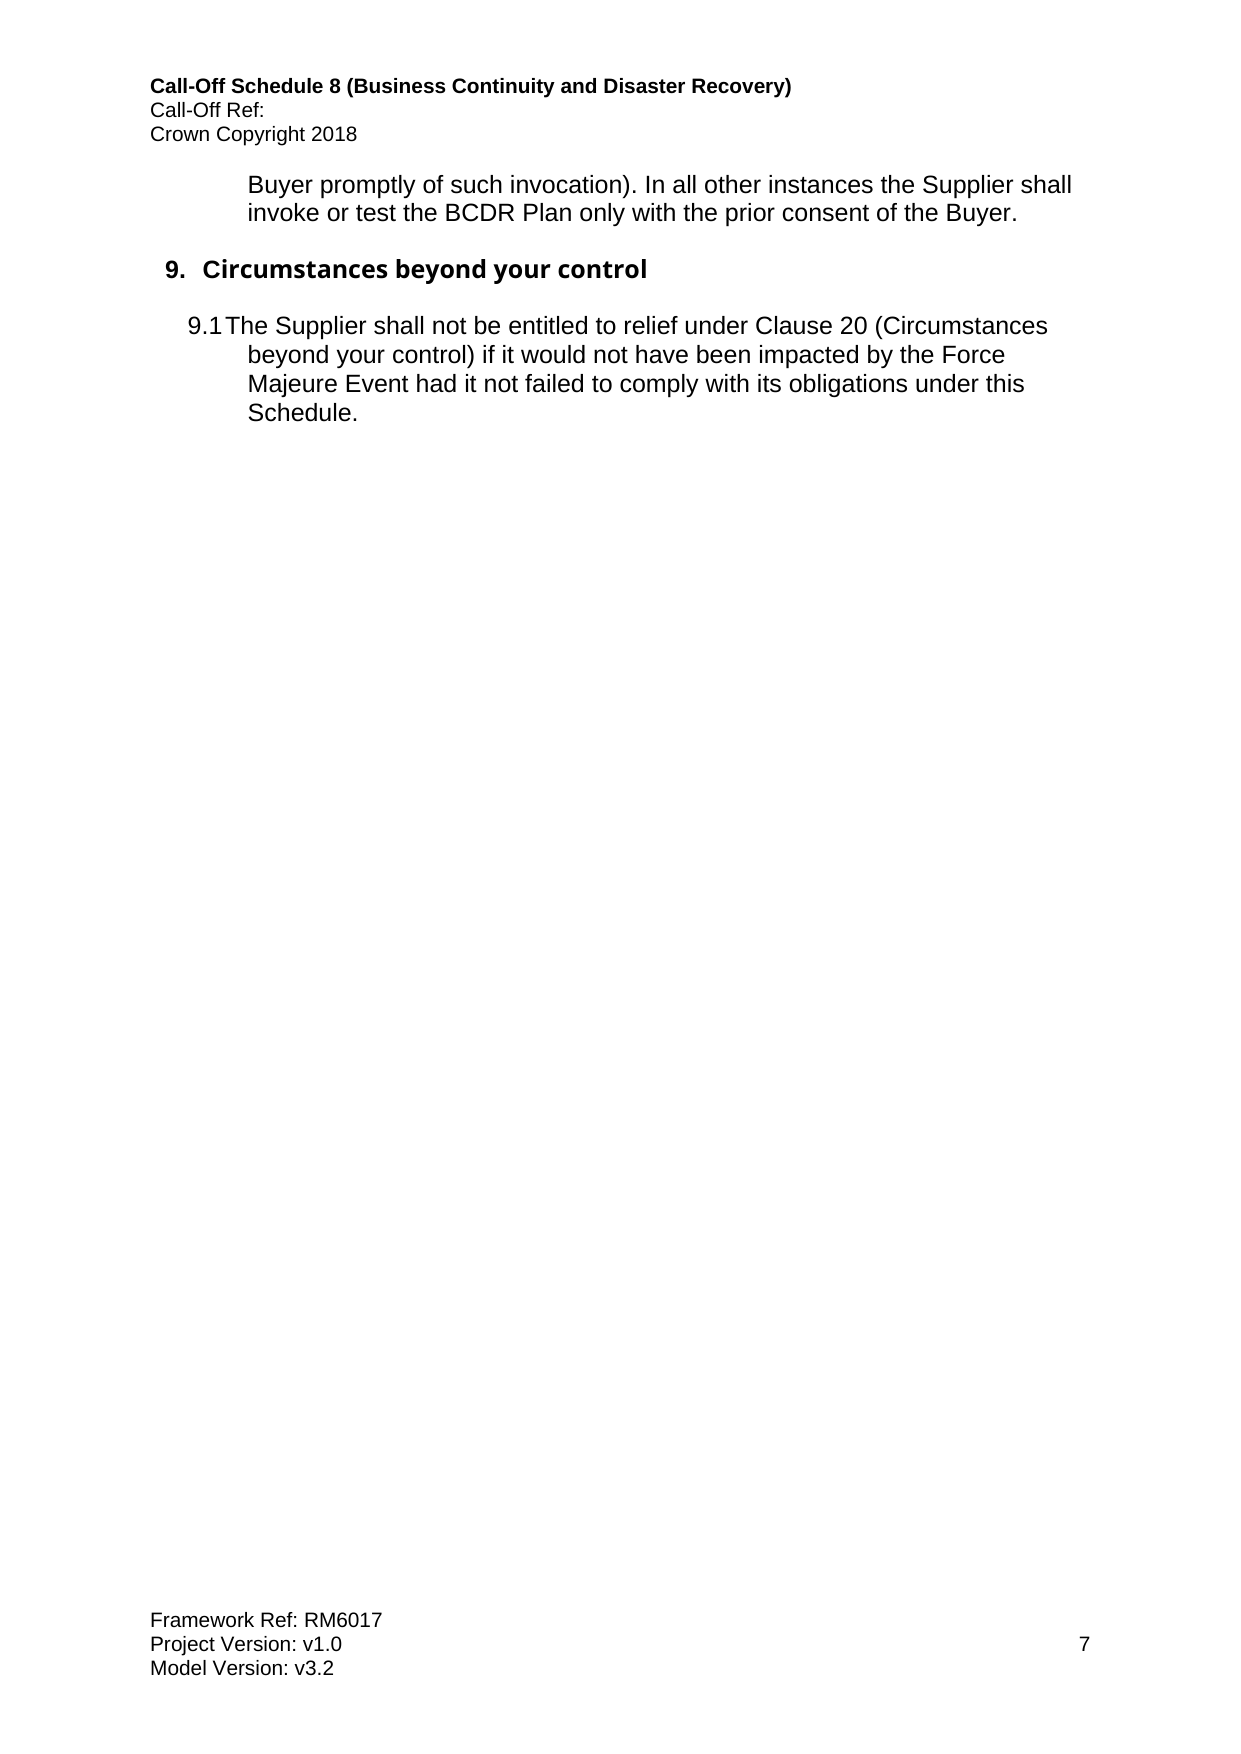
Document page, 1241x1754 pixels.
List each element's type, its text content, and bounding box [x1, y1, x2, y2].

text The Supplier shall not be entitled to relief under Clause 20 (Circumstances beyond your control) if it would not have been impacted by the Force Majeure Event had it not failed to comply with its obligations under this Schedule. [187, 311, 1090, 426]
subtitle Circumstances beyond your control [165, 252, 1090, 286]
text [187, 170, 1090, 227]
